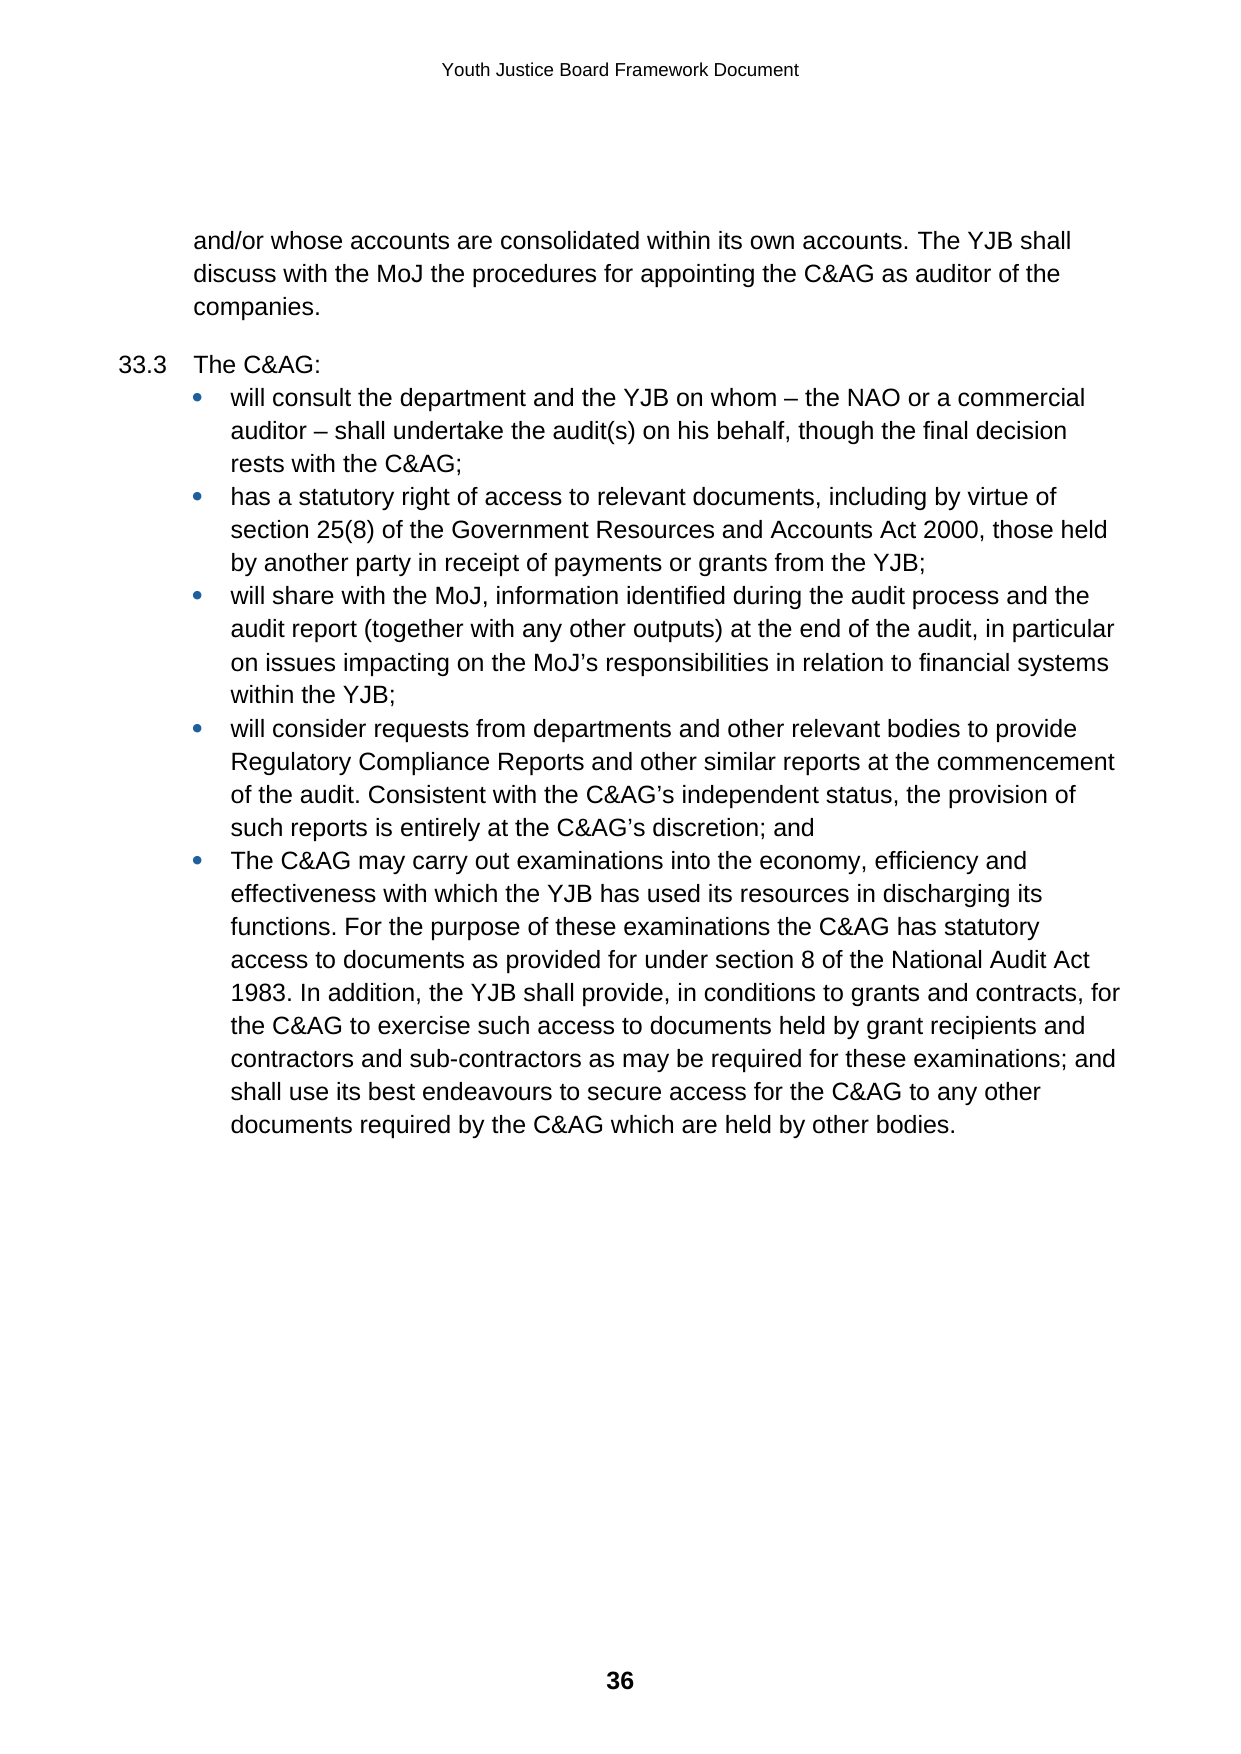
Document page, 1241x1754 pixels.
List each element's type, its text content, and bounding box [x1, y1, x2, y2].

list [118, 226, 1122, 321]
list The C&AG may carry out examinations into the economy, efficiency and effectiveness with which the YJB has used its resources in discharging its functions. For the purpose of these examinations the C&AG has statutory access to documents as provided for under section 8 of the National Audit Act 1983. In addition, the YJB shall provide, in conditions to grants and contracts, for the C&AG to exercise such access to documents held by grant recipients and contractors and sub-contractors as may be required for these examinations; and shall use its best endeavours to secure access for the C&AG to any other documents required by the C&AG which are held by other bodies. [193, 846, 1122, 1139]
list will consider requests from departments and other relevant bodies to provide Regulatory Compliance Reports and other similar reports at the commencement of the audit. Consistent with the C&AG’s independent status, the provision of such reports is entirely at the C&AG’s discretion; and [193, 713, 1122, 841]
list will consult the department and the YJB on whom – the NAO or a commercial auditor – shall undertake the audit(s) on his behalf, though the final decision rests with the C&AG; [193, 383, 1122, 478]
list will share with the MoJ, information identified during the audit process and the audit report (together with any other outputs) at the end of the audit, in particular on issues impacting on the MoJ’s responsibilities in relation to financial systems within the YJB; [193, 581, 1122, 709]
list has a statutory right of access to relevant documents, including by virtue of section 25(8) of the Government Resources and Accounts Act 2000, those held by another party in receipt of payments or grants from the YJB; [193, 482, 1122, 577]
list The C&AG: [118, 350, 1122, 379]
